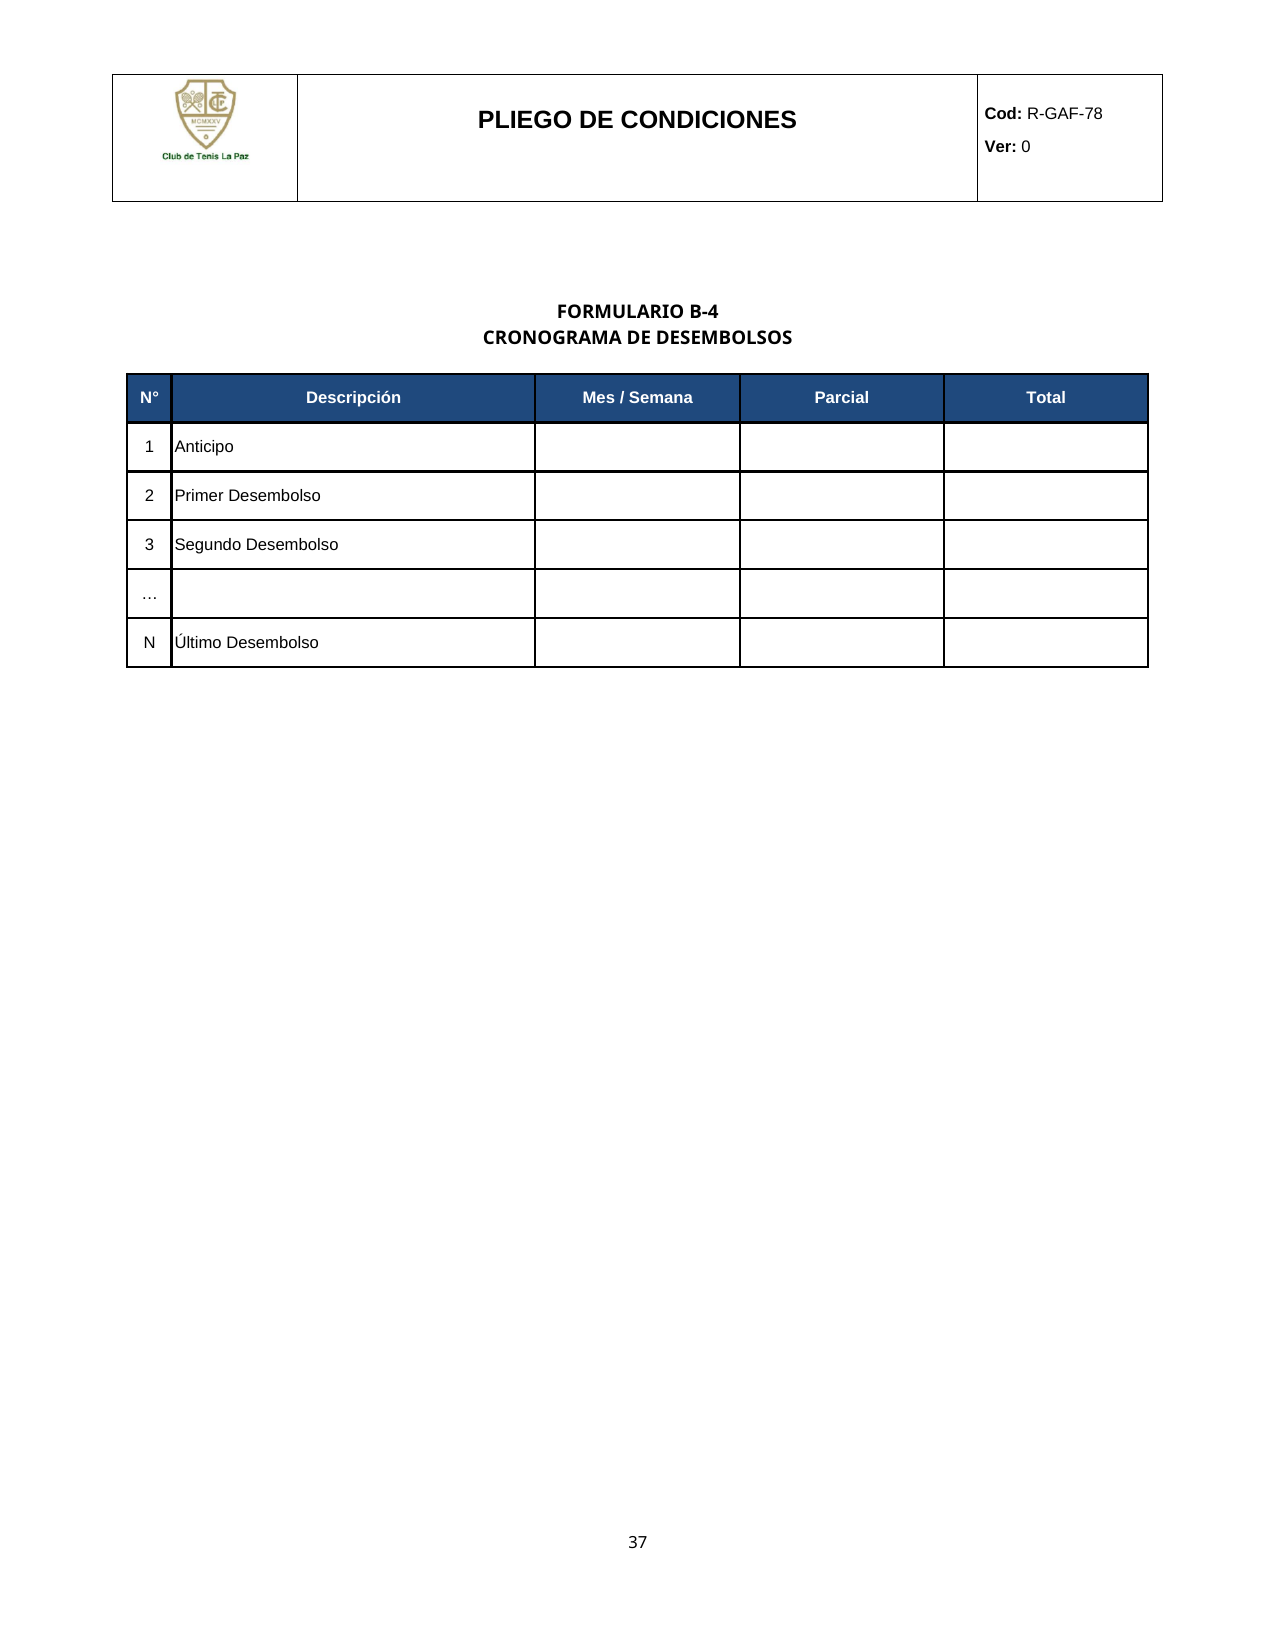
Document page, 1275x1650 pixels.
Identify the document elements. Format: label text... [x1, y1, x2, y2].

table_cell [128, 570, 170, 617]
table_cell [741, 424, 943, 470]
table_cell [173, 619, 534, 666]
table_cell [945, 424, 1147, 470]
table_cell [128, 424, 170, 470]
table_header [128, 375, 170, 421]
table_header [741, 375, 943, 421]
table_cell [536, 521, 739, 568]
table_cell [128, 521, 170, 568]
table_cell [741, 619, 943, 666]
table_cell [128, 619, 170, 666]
picture [160, 75, 251, 165]
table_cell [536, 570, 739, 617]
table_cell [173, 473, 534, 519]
text CRONOGRAMA DE DESEMBOLSOS [177, 324, 1098, 350]
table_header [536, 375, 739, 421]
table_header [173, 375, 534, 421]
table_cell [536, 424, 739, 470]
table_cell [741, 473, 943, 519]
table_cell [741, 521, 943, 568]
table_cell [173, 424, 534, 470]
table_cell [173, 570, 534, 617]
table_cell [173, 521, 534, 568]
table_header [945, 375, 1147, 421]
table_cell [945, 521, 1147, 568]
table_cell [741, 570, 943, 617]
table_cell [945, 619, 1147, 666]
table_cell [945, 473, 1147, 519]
text FORMULARIO B-4 [177, 299, 1098, 324]
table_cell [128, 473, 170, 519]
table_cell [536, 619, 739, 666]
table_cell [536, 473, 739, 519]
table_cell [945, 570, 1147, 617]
